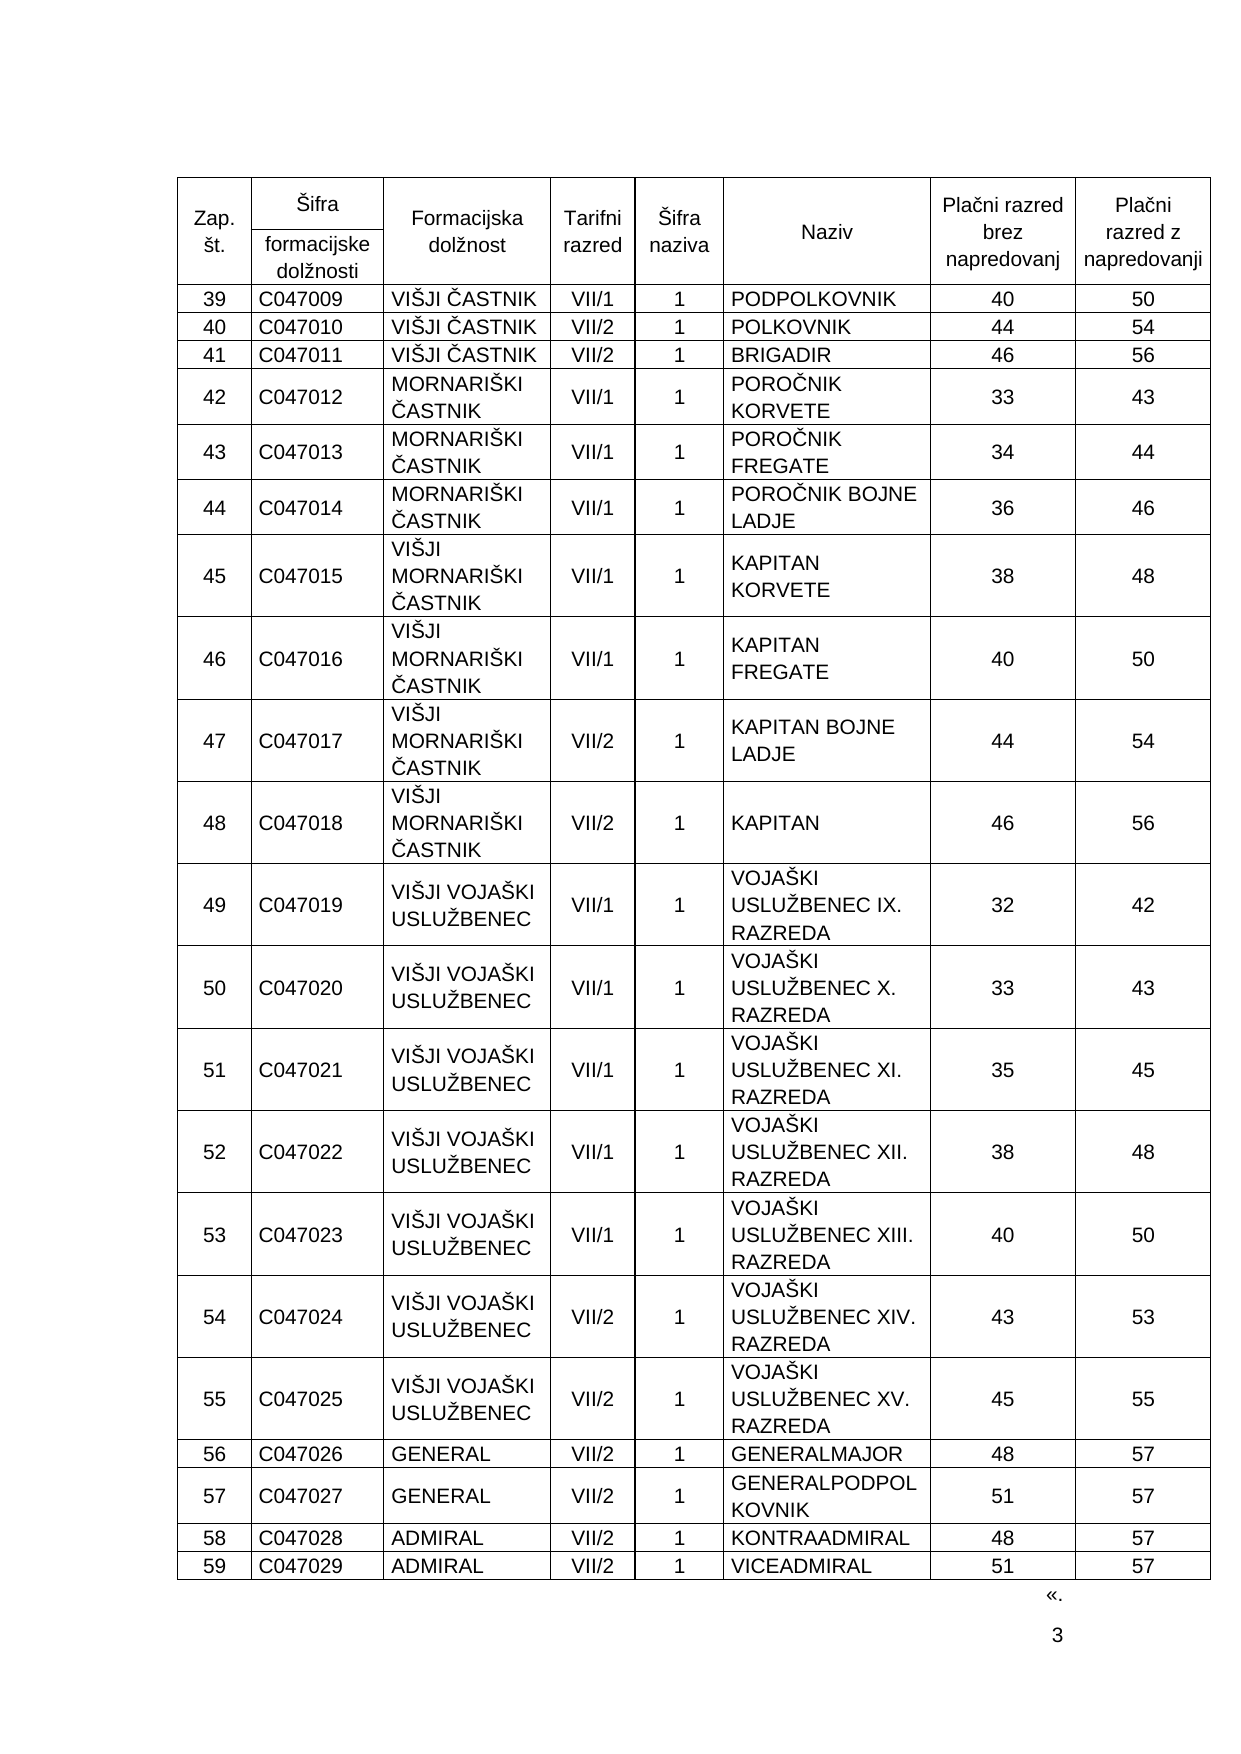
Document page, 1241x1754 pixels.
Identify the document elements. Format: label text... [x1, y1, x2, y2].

table_cell C047024 [252, 1276, 383, 1357]
table_cell C047019 [252, 864, 383, 945]
table_header Šifra naziva [636, 178, 723, 284]
table_cell PODPOLKOVNIK [724, 285, 930, 312]
table_cell VII/1 [551, 1193, 634, 1274]
table_cell VII/2 [551, 1468, 634, 1522]
table_cell VIŠJI MORNARIŠKI ČASTNIK [384, 535, 550, 616]
table_cell POROČNIK KORVETE [724, 369, 930, 423]
table_cell 57 [1076, 1552, 1210, 1579]
table_cell 43 [1076, 946, 1210, 1028]
table_cell KONTRAADMIRAL [724, 1524, 930, 1551]
table_cell VIŠJI MORNARIŠKI ČASTNIK [384, 782, 550, 863]
table_cell VICEADMIRAL [724, 1552, 930, 1579]
table_cell VIŠJI VOJAŠKI USLUŽBENEC [384, 1276, 550, 1357]
table_cell VII/2 [551, 1524, 634, 1551]
table_cell 1 [636, 1111, 723, 1192]
text «. [915, 1580, 1063, 1607]
table_cell 40 [931, 1193, 1075, 1274]
table_cell VII/1 [551, 425, 634, 479]
table_cell 52 [178, 1111, 251, 1192]
table_cell VOJAŠKI USLUŽBENEC XII. RAZREDA [724, 1111, 930, 1192]
table_cell VIŠJI VOJAŠKI USLUŽBENEC [384, 864, 550, 945]
table_cell VII/2 [551, 1552, 634, 1579]
table_cell 1 [636, 341, 723, 368]
table_cell VII/2 [551, 782, 634, 863]
table_cell VII/1 [551, 1111, 634, 1192]
table_cell 45 [1076, 1029, 1210, 1110]
table_cell C047009 [252, 285, 383, 312]
table_cell 45 [931, 1358, 1075, 1439]
table_cell 1 [636, 313, 723, 340]
table_cell 42 [1076, 864, 1210, 945]
table_cell 32 [931, 864, 1075, 945]
table_cell VOJAŠKI USLUŽBENEC IX. RAZREDA [724, 864, 930, 945]
table_cell VII/2 [551, 700, 634, 781]
table_cell 40 [931, 617, 1075, 698]
table_cell C047027 [252, 1468, 383, 1522]
table_cell 1 [636, 946, 723, 1028]
table_cell 53 [178, 1193, 251, 1274]
table_cell 35 [931, 1029, 1075, 1110]
table_cell 55 [178, 1358, 251, 1439]
table_cell 50 [1076, 617, 1210, 698]
table_cell KAPITAN FREGATE [724, 617, 930, 698]
table_cell VIŠJI MORNARIŠKI ČASTNIK [384, 700, 550, 781]
table_cell VII/1 [551, 946, 634, 1028]
table_header Formacijska dolžnost [384, 178, 550, 284]
table_cell 46 [931, 341, 1075, 368]
table_cell VIŠJI ČASTNIK [384, 341, 550, 368]
table_cell 48 [931, 1440, 1075, 1467]
table_cell 1 [636, 1029, 723, 1110]
table_cell GENERAL [384, 1468, 550, 1522]
table_cell VIŠJI VOJAŠKI USLUŽBENEC [384, 1029, 550, 1110]
table_cell C047020 [252, 946, 383, 1028]
table_cell 57 [178, 1468, 251, 1522]
table_cell 1 [636, 617, 723, 698]
table_cell VOJAŠKI USLUŽBENEC XV. RAZREDA [724, 1358, 930, 1439]
table_cell 33 [931, 369, 1075, 423]
table_cell VII/1 [551, 864, 634, 945]
table_cell VIŠJI ČASTNIK [384, 313, 550, 340]
table_cell 1 [636, 1524, 723, 1551]
table_cell C047017 [252, 700, 383, 781]
table_cell C047016 [252, 617, 383, 698]
table_cell 45 [178, 535, 251, 616]
table_cell POLKOVNIK [724, 313, 930, 340]
table_cell 44 [178, 480, 251, 534]
table_cell 54 [1076, 700, 1210, 781]
table_cell 1 [636, 782, 723, 863]
table_cell 1 [636, 1468, 723, 1522]
table_cell 1 [636, 535, 723, 616]
table_cell C047028 [252, 1524, 383, 1551]
table_cell VIŠJI VOJAŠKI USLUŽBENEC [384, 1193, 550, 1274]
table_cell C047021 [252, 1029, 383, 1110]
table_cell VII/1 [551, 1029, 634, 1110]
table_cell 40 [931, 285, 1075, 312]
table_cell C047023 [252, 1193, 383, 1274]
table_cell 48 [931, 1524, 1075, 1551]
table_cell 1 [636, 864, 723, 945]
table_cell 50 [1076, 285, 1210, 312]
table_cell VIŠJI VOJAŠKI USLUŽBENEC [384, 946, 550, 1028]
table_cell MORNARIŠKI ČASTNIK [384, 480, 550, 534]
table_cell 36 [931, 480, 1075, 534]
table_cell KAPITAN KORVETE [724, 535, 930, 616]
table_cell GENERALMAJOR [724, 1440, 930, 1467]
table_cell 1 [636, 1358, 723, 1439]
table_cell 1 [636, 285, 723, 312]
table_cell 46 [1076, 480, 1210, 534]
table_cell 58 [178, 1524, 251, 1551]
table_cell POROČNIK FREGATE [724, 425, 930, 479]
table_cell KAPITAN BOJNE LADJE [724, 700, 930, 781]
table_cell 56 [1076, 341, 1210, 368]
table_header Tarifni razred [551, 178, 634, 284]
table_cell 57 [1076, 1524, 1210, 1551]
table_cell 48 [1076, 1111, 1210, 1192]
table_cell VOJAŠKI USLUŽBENEC X. RAZREDA [724, 946, 930, 1028]
table_header Plačni razred brez napredovanj [931, 178, 1075, 284]
table_cell C047011 [252, 341, 383, 368]
table_cell BRIGADIR [724, 341, 930, 368]
table_cell 54 [178, 1276, 251, 1357]
table_cell 46 [178, 617, 251, 698]
table_cell C047025 [252, 1358, 383, 1439]
table_cell VIŠJI VOJAŠKI USLUŽBENEC [384, 1358, 550, 1439]
table_cell 41 [178, 341, 251, 368]
table_cell VII/2 [551, 1276, 634, 1357]
table_cell 47 [178, 700, 251, 781]
table_cell VII/1 [551, 535, 634, 616]
table_cell 43 [178, 425, 251, 479]
table_cell MORNARIŠKI ČASTNIK [384, 425, 550, 479]
table_cell 51 [931, 1468, 1075, 1522]
table_cell ADMIRAL [384, 1524, 550, 1551]
table_cell C047012 [252, 369, 383, 423]
table_cell 33 [931, 946, 1075, 1028]
table_cell KAPITAN [724, 782, 930, 863]
table_cell 44 [931, 313, 1075, 340]
table_cell 59 [178, 1552, 251, 1579]
table_cell 1 [636, 369, 723, 423]
table_cell 55 [1076, 1358, 1210, 1439]
table_cell 57 [1076, 1440, 1210, 1467]
table_cell C047029 [252, 1552, 383, 1579]
table_cell 48 [1076, 535, 1210, 616]
table_cell 50 [1076, 1193, 1210, 1274]
table_cell 48 [178, 782, 251, 863]
table_cell formacijske dolžnosti [252, 230, 383, 284]
table_cell 57 [1076, 1468, 1210, 1522]
table_cell 1 [636, 1440, 723, 1467]
table_cell 40 [178, 313, 251, 340]
table_cell 56 [1076, 782, 1210, 863]
table_cell VOJAŠKI USLUŽBENEC XIII. RAZREDA [724, 1193, 930, 1274]
table_cell 51 [178, 1029, 251, 1110]
table_cell VOJAŠKI USLUŽBENEC XIV. RAZREDA [724, 1276, 930, 1357]
table_cell VII/2 [551, 341, 634, 368]
table_cell VIŠJI VOJAŠKI USLUŽBENEC [384, 1111, 550, 1192]
table_header Naziv [724, 178, 930, 284]
table_cell C047013 [252, 425, 383, 479]
table_cell 1 [636, 480, 723, 534]
table_cell C047015 [252, 535, 383, 616]
table_cell 1 [636, 425, 723, 479]
table_cell 51 [931, 1552, 1075, 1579]
table_cell 38 [931, 1111, 1075, 1192]
table_cell 50 [178, 946, 251, 1028]
table_cell 44 [1076, 425, 1210, 479]
table_cell C047022 [252, 1111, 383, 1192]
table_cell ADMIRAL [384, 1552, 550, 1579]
table_cell 44 [931, 700, 1075, 781]
table_cell 43 [931, 1276, 1075, 1357]
table_cell 54 [1076, 313, 1210, 340]
table_cell VII/1 [551, 285, 634, 312]
table_cell VIŠJI MORNARIŠKI ČASTNIK [384, 617, 550, 698]
table_cell 49 [178, 864, 251, 945]
table_cell 43 [1076, 369, 1210, 423]
table_cell 34 [931, 425, 1075, 479]
table_cell 53 [1076, 1276, 1210, 1357]
table_cell VOJAŠKI USLUŽBENEC XI. RAZREDA [724, 1029, 930, 1110]
table_cell C047010 [252, 313, 383, 340]
table_cell 56 [178, 1440, 251, 1467]
table_cell 42 [178, 369, 251, 423]
table_cell GENERALPODPOLKOVNIK [724, 1468, 930, 1522]
table_header Šifra [252, 178, 383, 229]
table_cell VII/1 [551, 617, 634, 698]
table_cell VIŠJI ČASTNIK [384, 285, 550, 312]
table_header Plačni razred z napredovanji [1076, 178, 1210, 284]
table_cell 38 [931, 535, 1075, 616]
table_cell 1 [636, 700, 723, 781]
table_cell 1 [636, 1552, 723, 1579]
table_cell VII/2 [551, 1358, 634, 1439]
table_cell VII/2 [551, 1440, 634, 1467]
table_header Zap. št. [178, 178, 251, 284]
table_cell VII/2 [551, 313, 634, 340]
table_cell C047014 [252, 480, 383, 534]
table_cell VII/1 [551, 369, 634, 423]
table_cell 39 [178, 285, 251, 312]
table_cell 1 [636, 1193, 723, 1274]
table_cell GENERAL [384, 1440, 550, 1467]
table_cell C047018 [252, 782, 383, 863]
table_cell VII/1 [551, 480, 634, 534]
table_cell MORNARIŠKI ČASTNIK [384, 369, 550, 423]
table_cell POROČNIK BOJNE LADJE [724, 480, 930, 534]
table_cell C047026 [252, 1440, 383, 1467]
table_cell 1 [636, 1276, 723, 1357]
table_cell 46 [931, 782, 1075, 863]
